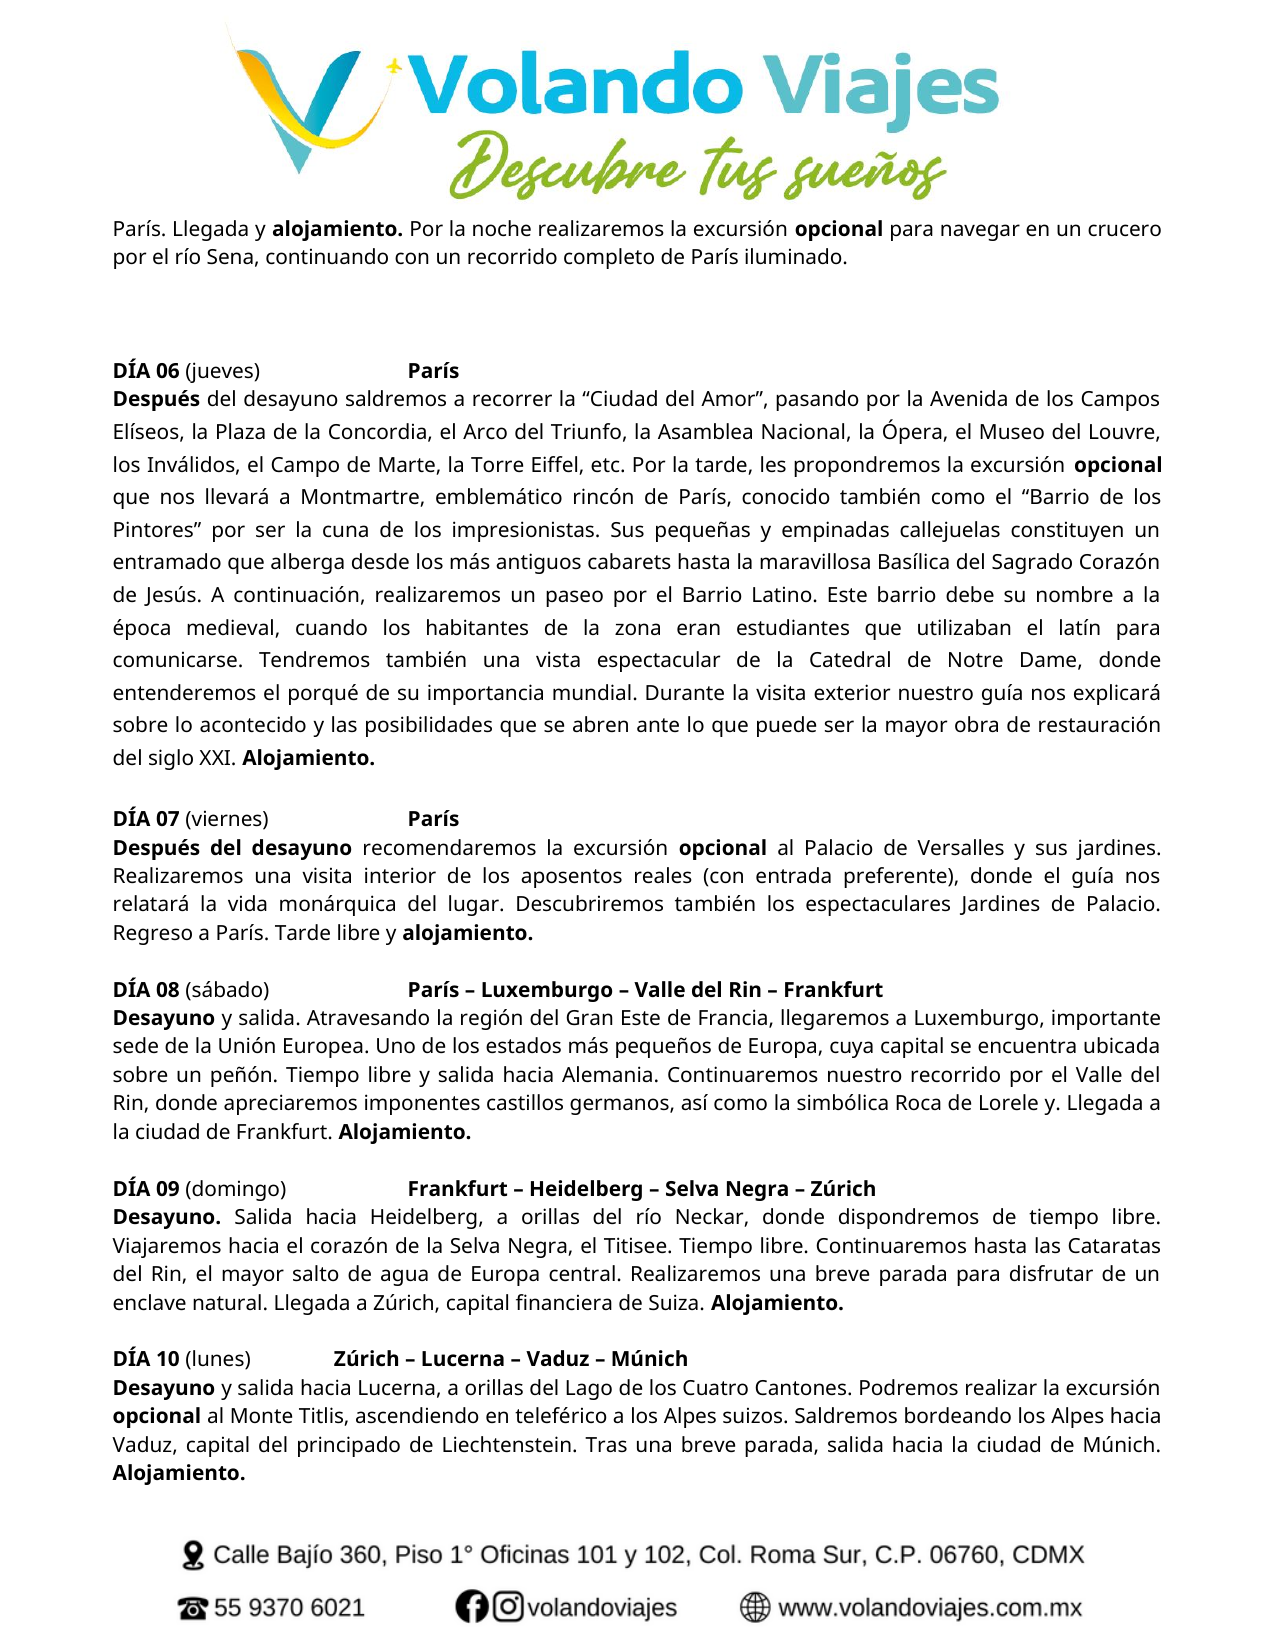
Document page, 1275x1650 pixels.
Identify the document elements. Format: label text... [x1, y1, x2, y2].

text Después del desayuno recomendaremos la excursión opcional al Palacio de Versalles y sus jardines. Realizaremos una visita interior de los aposentos reales (con entrada preferente), donde el guía nos relatará la vida monárquica del lugar. Descubriremos también los espectaculares Jardines de Palacio. Regreso a París. Tarde libre y alojamiento. [112, 833, 1162, 946]
text Después del desayuno saldremos a recorrer la “Ciudad del Amor”, pasando por la Avenida de los Campos Elíseos, la Plaza de la Concordia, el Arco del Triunfo, la Asamblea Nacional, la Ópera, el Museo del Louvre, los Inválidos, el Campo de Marte, la Torre Eiffel, etc. Por la tarde, les propondremos la excursión opcional que nos llevará a Montmartre, emblemático rincón de París, conocido también como el “Barrio de los Pintores” por ser la cuna de los impresionistas. Sus pequeñas y empinadas callejuelas constituyen un entramado que alberga desde los más antiguos cabarets hasta la maravillosa Basílica del Sagrado Corazón de Jesús. A continuación, realizaremos un paseo por el Barrio Latino. Este barrio debe su nombre a la época medieval, cuando los habitantes de la zona eran estudiantes que utilizaban el latín para comunicarse. Tendremos también una vista espectacular de la Catedral de Notre Dame, donde entenderemos el porqué de su importancia mundial. Durante la visita exterior nuestro guía nos explicará sobre lo acontecido y las posibilidades que se abren ante lo que puede ser la mayor obra de restauración del siglo XXI. Alojamiento. [112, 384, 1162, 772]
text DÍA 09 (domingo) Frankfurt – Heidelberg – Selva Negra – Zúrich [112, 1174, 1162, 1202]
text Desayuno y salida. Atravesando la región del Gran Este de Francia, llegaremos a Luxemburgo, importante sede de la Unión Europea. Uno de los estados más pequeños de Europa, cuya capital se encuentra ubicada sobre un peñón. Tiempo libre y salida hacia Alemania. Continuaremos nuestro recorrido por el Valle del Rin, donde apreciaremos imponentes castillos germanos, así como la simbólica Roca de Lorele y. Llegada a la ciudad de Frankfurt. Alojamiento. [112, 1003, 1162, 1145]
text Desayuno y salida hacia Lucerna, a orillas del Lago de los Cuatro Cantones. Podremos realizar la excursión opcional al Monte Titlis, ascendiendo en teleférico a los Alpes suizos. Saldremos bordeando los Alpes hacia Vaduz, capital del principado de Liechtenstein. Tras una breve parada, salida hacia la ciudad de Múnich. Alojamiento. [112, 1373, 1162, 1487]
picture [216, 3, 1016, 207]
text DÍA 07 (viernes) París [112, 804, 1162, 833]
text Desayuno. Salida hacia Heidelberg, a orillas del río Neckar, donde dispondremos de tiempo libre. Viajaremos hacia el corazón de la Selva Negra, el Titisee. Tiempo libre. Continuaremos hasta las Cataratas del Rin, el mayor salto de agua de Europa central. Realizaremos una breve parada para disfrutar de un enclave natural. Llegada a Zúrich, capital financiera de Suiza. Alojamiento. [112, 1202, 1162, 1316]
text DÍA 10 (lunes) Zúrich – Lucerna – Vaduz – Múnich [112, 1344, 1162, 1373]
text DÍA 08 (sábado) París – Luxemburgo – Valle del Rin – Frankfurt [112, 975, 1162, 1003]
picture [112, 1512, 1163, 1649]
text DÍA 06 (jueves) París [112, 356, 1162, 384]
